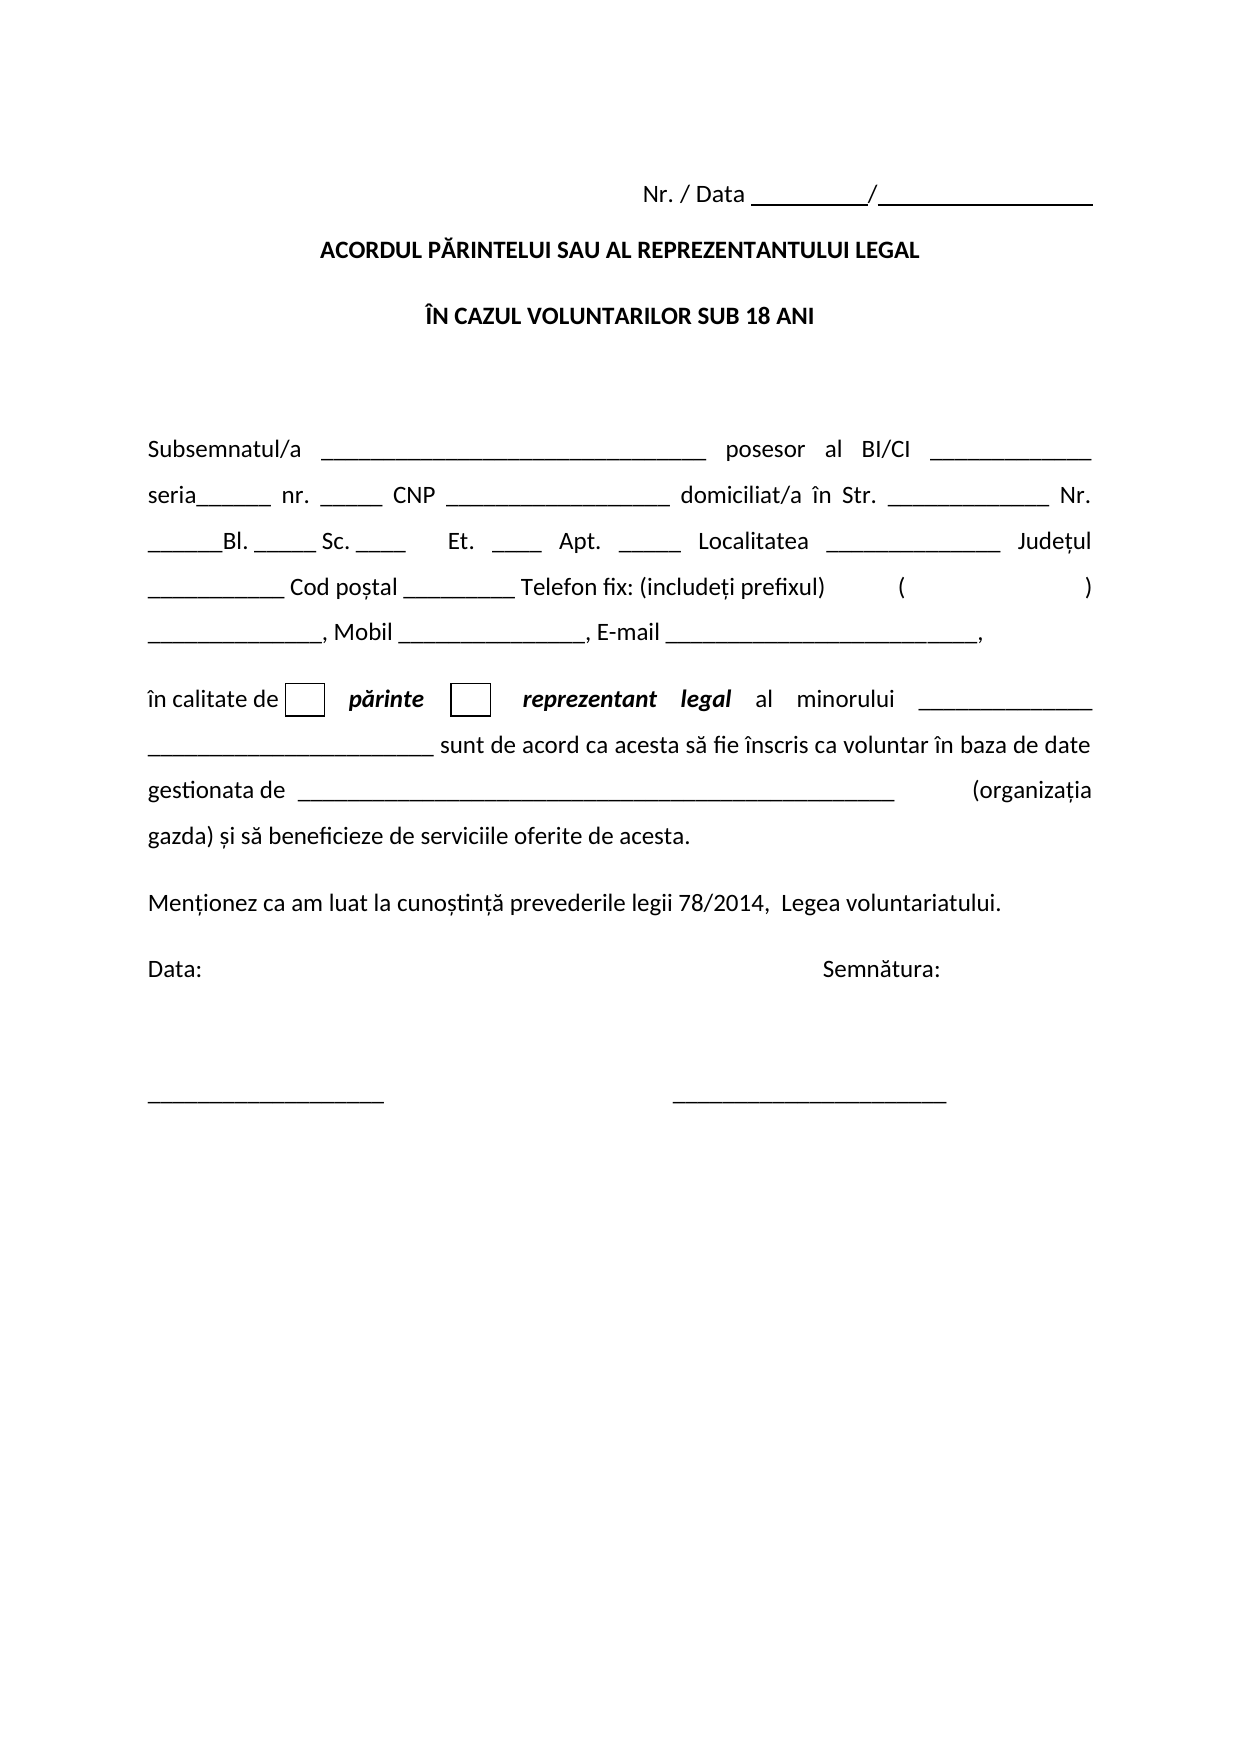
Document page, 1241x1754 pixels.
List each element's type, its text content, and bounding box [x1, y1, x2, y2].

text ACORDUL PĂRINTELUI SAU AL REPREZENTANTULUI LEGAL [148, 234, 1093, 264]
text Subsemnatul/a _______________________________ posesor al BI/CI _____________ seria______ nr. _____ CNP __________________ domiciliat/a în Str. _____________ Nr. ______ Bl. _____ Sc. ____ Et. ____ Apt. _____ Localitatea ______________ Județul ___________ Cod poștal _________ Telefon fix: (includeți prefixul) ( ) ______________, Mobil _______________, E-mail _________________________, [148, 434, 1093, 647]
text Menționez ca am luat la cunoștință prevederile legii 78/2014, Legea voluntariatului. [148, 887, 1093, 917]
text Nr. / Data / [148, 178, 1093, 209]
text ÎN CAZUL VOLUNTARILOR SUB 18 ANI [148, 301, 1093, 331]
text Data: Semnătura: [148, 953, 1093, 984]
text ___________________ ______________________ [148, 1076, 1093, 1106]
text în calitate de părinte reprezentant legal al minorului ______________ _______________________ sunt de acord ca acesta să fie înscris ca voluntar în baza de date gestionata de ________________________________________________ (organizația gazda) și să beneficieze de serviciile oferite de acesta. [148, 683, 1093, 851]
